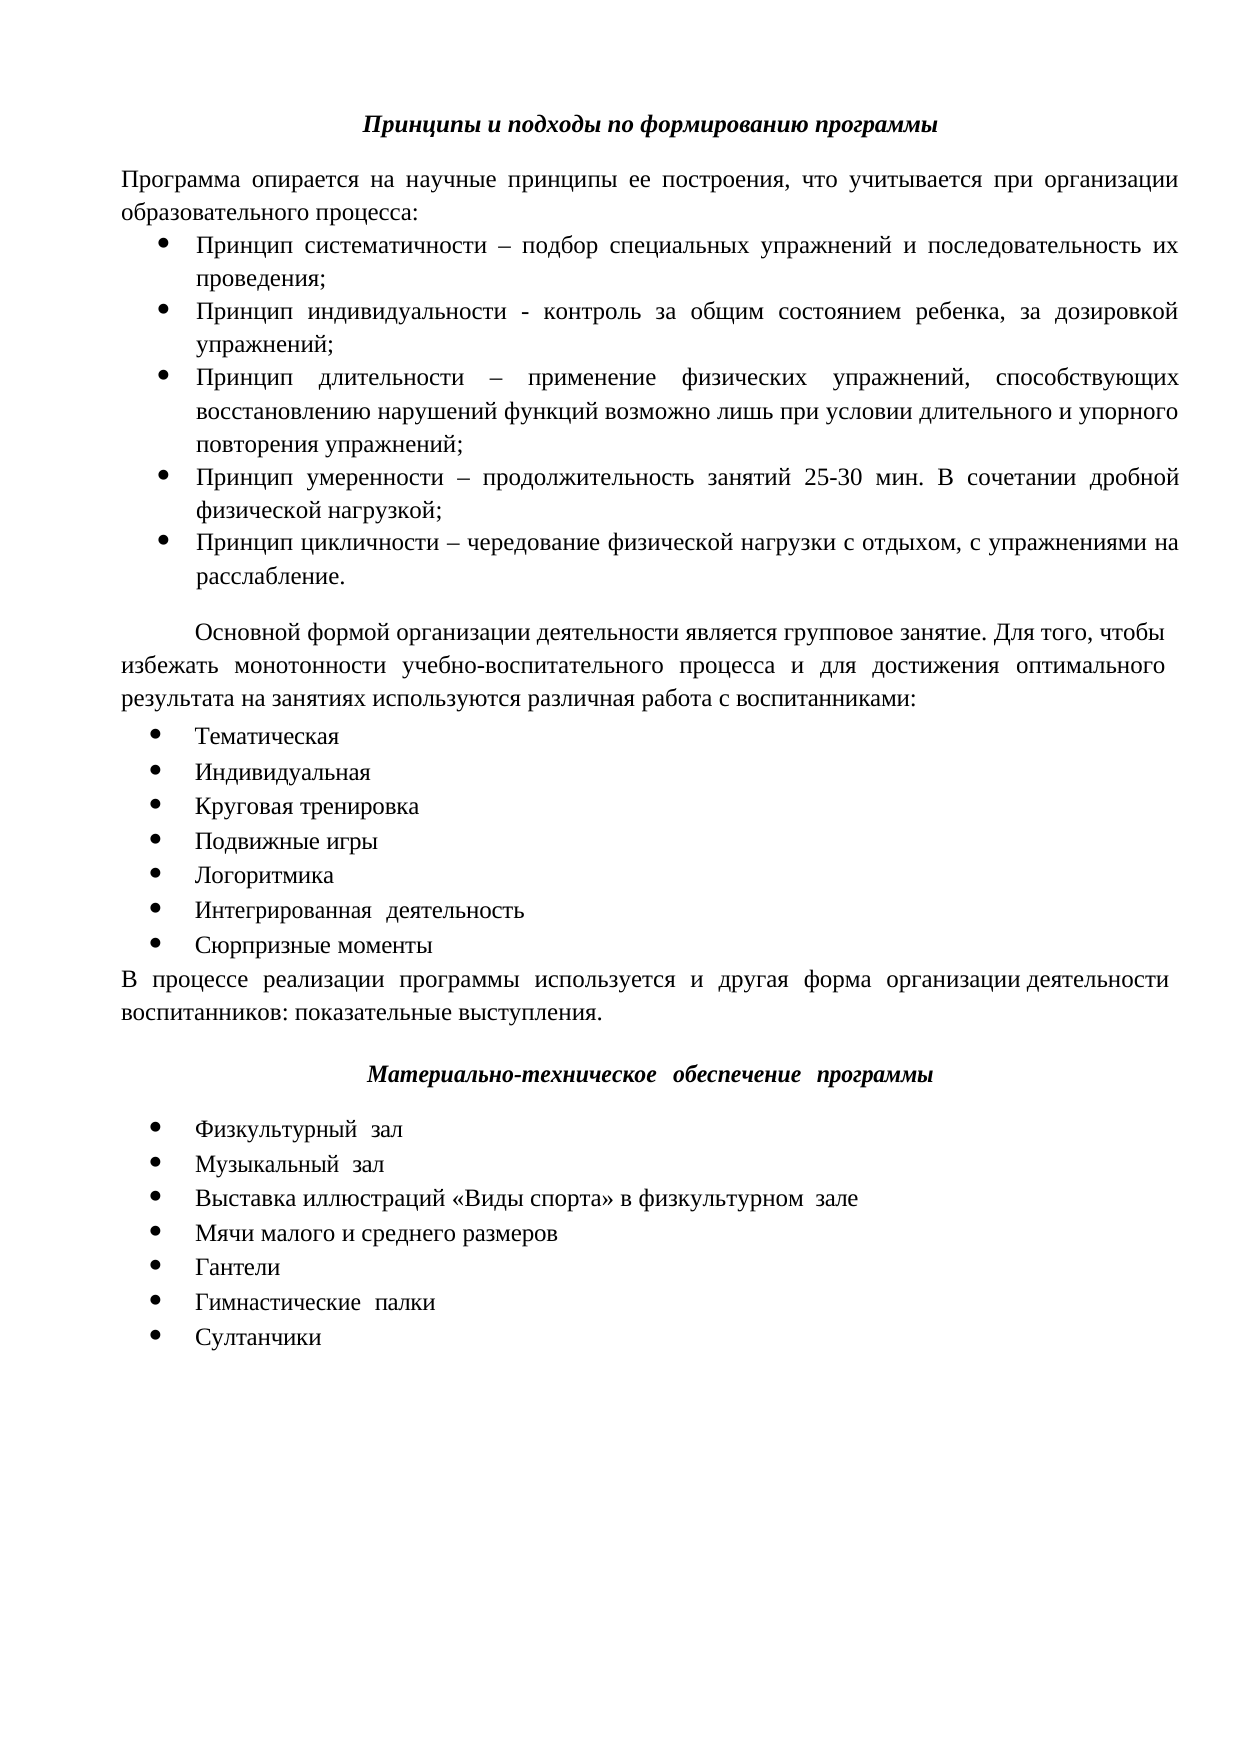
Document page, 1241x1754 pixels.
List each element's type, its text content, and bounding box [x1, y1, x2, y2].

list Принцип длительности – применение физических упражнений, способствующих восстановлению нарушений функций возможно лишь при условии длительного и упорного повторения упражнений; [158, 362, 1180, 457]
text Материально-техническое обеспечение программы [207, 1059, 1094, 1088]
text Программа опирается на научные принципы ее построения, что учитывается при организации образовательного процесса: [121, 164, 1180, 226]
list Принцип умеренности – продолжительность занятий 25-30 мин. В сочетании дробной физической нагрузкой; [158, 462, 1180, 524]
list Султанчики [150, 1322, 1211, 1351]
list Принцип цикличности – чередование физической нагрузки с отдыхом, с упражнениями на расслабление. [158, 527, 1180, 589]
list Гантели [150, 1252, 1211, 1282]
text В процессе реализации программы используется и другая форма организации деятельности воспитанников: показательные выступления. [121, 964, 1211, 1026]
list Круговая тренировка [150, 791, 1211, 821]
list Логоритмика [150, 861, 1211, 890]
list Тематическая [150, 716, 1211, 752]
list Интегрированная деятельность [150, 895, 1211, 925]
list Индивидуальная [150, 757, 1211, 786]
list Подвижные игры [150, 826, 1211, 856]
list Сюрпризные моменты [150, 930, 1211, 959]
list Принцип индивидуальности - контроль за общим состоянием ребенка, за дозировкой упражнений; [158, 296, 1180, 358]
list Выставка иллюстраций «Виды спорта» в физкультурном зале [150, 1183, 1211, 1213]
list Музыкальный зал [150, 1149, 1211, 1178]
text Основной формой организации деятельности является групповое занятие. Для того, чтобы избежать монотонности учебно-воспитательного процесса и для достижения оптимального результата на занятиях используются различная работа с воспитанниками: [121, 617, 1165, 712]
list Принцип систематичности – подбор специальных упражнений и последовательность их проведения; [158, 230, 1180, 292]
list Гимнастические палки [150, 1287, 1211, 1317]
text Принципы и подходы по формированию программы [207, 109, 1094, 138]
list Мячи малого и среднего размеров [150, 1218, 1211, 1248]
list Физкультурный зал [150, 1114, 1211, 1144]
